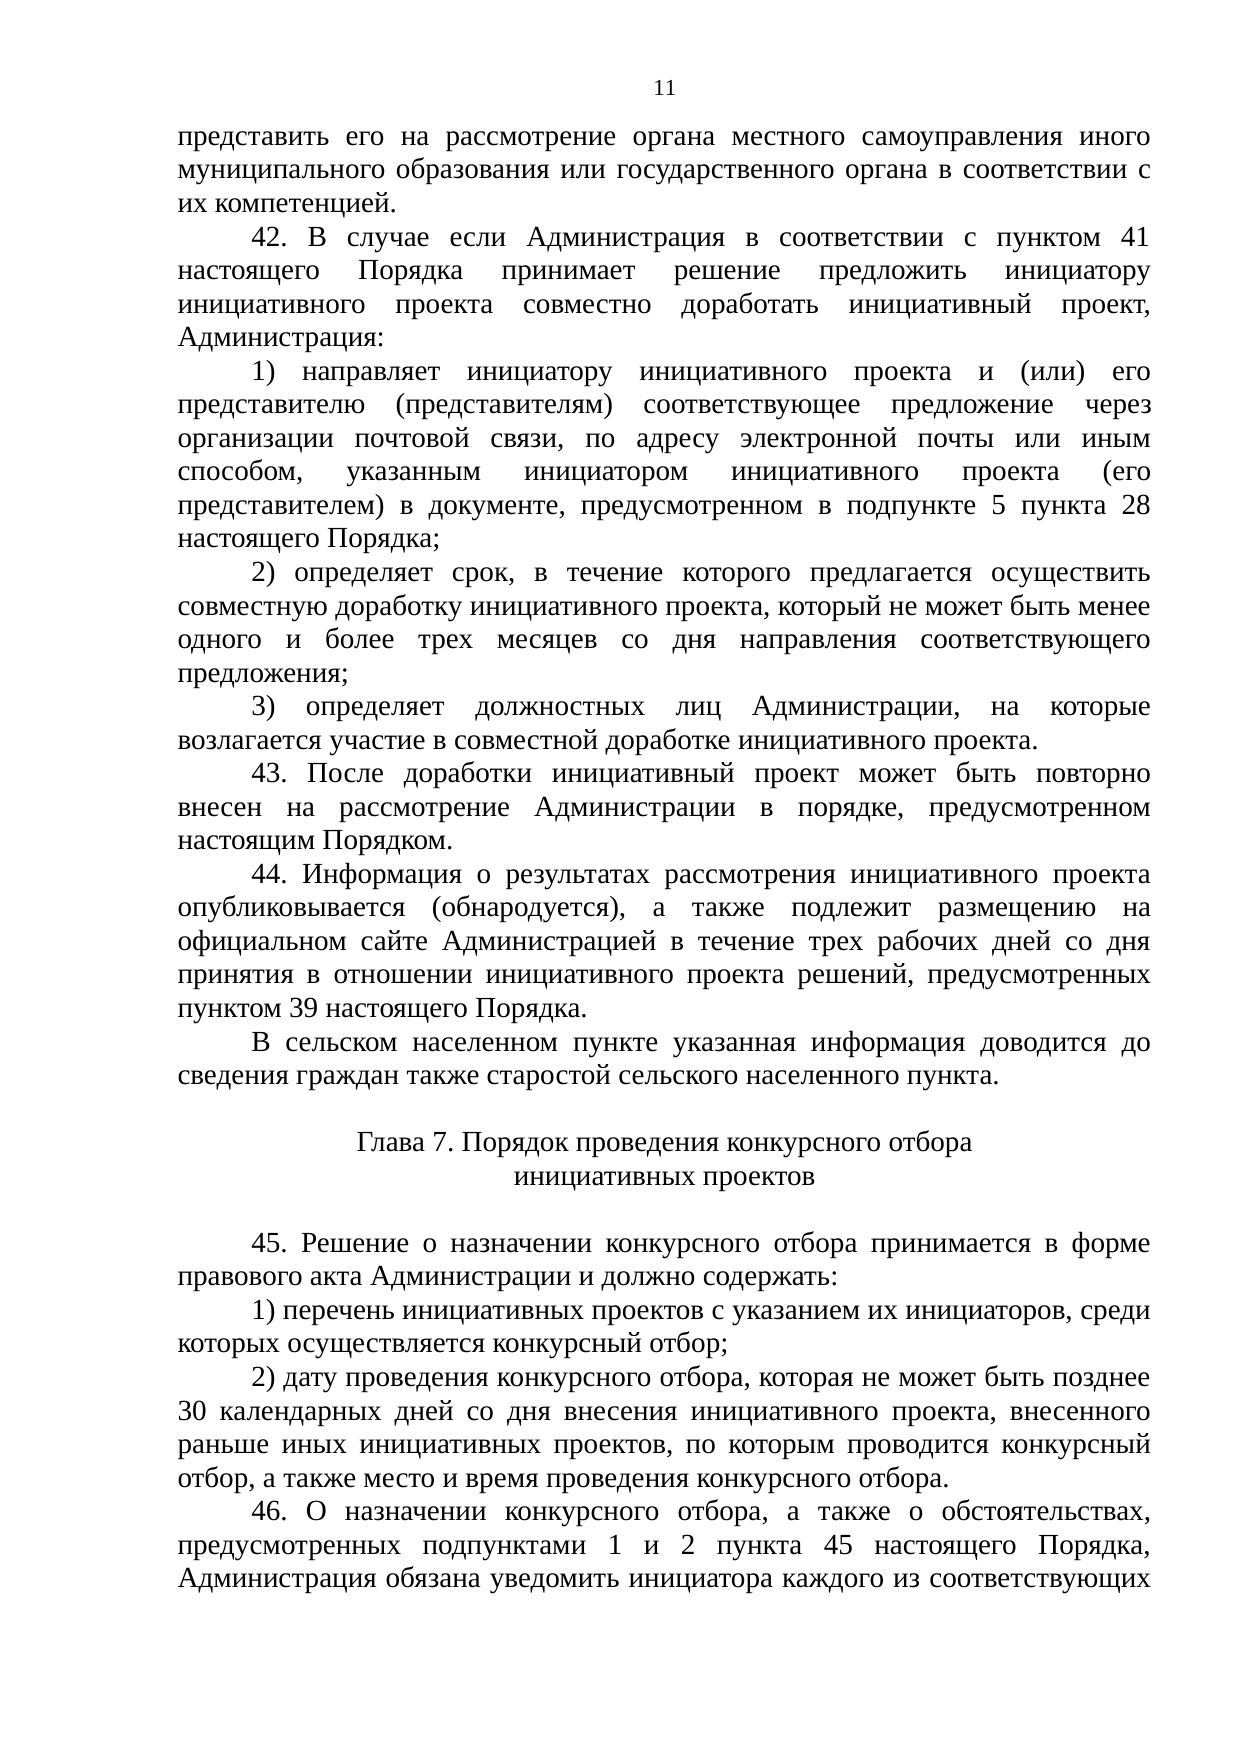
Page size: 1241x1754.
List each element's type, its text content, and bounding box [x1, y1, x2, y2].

text 1) направляет инициатору инициативного проекта и (или) его представителю (представителям) соответствующее предложение через организации почтовой связи, по адресу электронной почты или иным способом, указанным инициатором инициативного проекта (его представителем) в документе, предусмотренном в подпункте 5 пункта 28 настоящего Порядка; [177, 353, 1152, 554]
text 44. Информация о результатах рассмотрения инициативного проекта опубликовывается (обнародуется), а также подлежит размещению на официальном сайте Администрацией в течение трех рабочих дней со дня принятия в отношении инициативного проекта решений, предусмотренных пунктом 39 настоящего Порядка. [177, 856, 1152, 1024]
text 43. После доработки инициативный проект может быть повторно внесен на рассмотрение Администрации в порядке, предусмотренном настоящим Порядком. [177, 755, 1152, 856]
text 3) определяет должностных лиц Администрации, на которые возлагается участие в совместной доработке инициативного проекта. [177, 688, 1152, 755]
text 45. Решение о назначении конкурсного отбора принимается в форме правового акта Администрации и должно содержать: [177, 1225, 1152, 1292]
text 2) определяет срок, в течение которого предлагается осуществить совместную доработку инициативного проекта, который не может быть менее одного и более трех месяцев со дня направления соответствующего предложения; [177, 554, 1152, 688]
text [177, 1493, 1152, 1594]
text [177, 118, 1152, 219]
text Глава 7. Порядок проведения конкурсного отбора инициативных проектов [177, 1124, 1152, 1191]
text В сельском населенном пункте указанная информация доводится до сведения граждан также старостой сельского населенного пункта. [177, 1024, 1152, 1091]
text 1) перечень инициативных проектов с указанием их инициаторов, среди которых осуществляется конкурсный отбор; [177, 1292, 1152, 1359]
text 2) дату проведения конкурсного отбора, которая не может быть позднее 30 календарных дней со дня внесения инициативного проекта, внесенного раньше иных инициативных проектов, по которым проводится конкурсный отбор, а также место и время проведения конкурсного отбора. [177, 1359, 1152, 1493]
text 42. В случае если Администрация в соответствии с пунктом 41 настоящего Порядка принимает решение предложить инициатору инициативного проекта совместно доработать инициативный проект, Администрация: [177, 219, 1152, 353]
